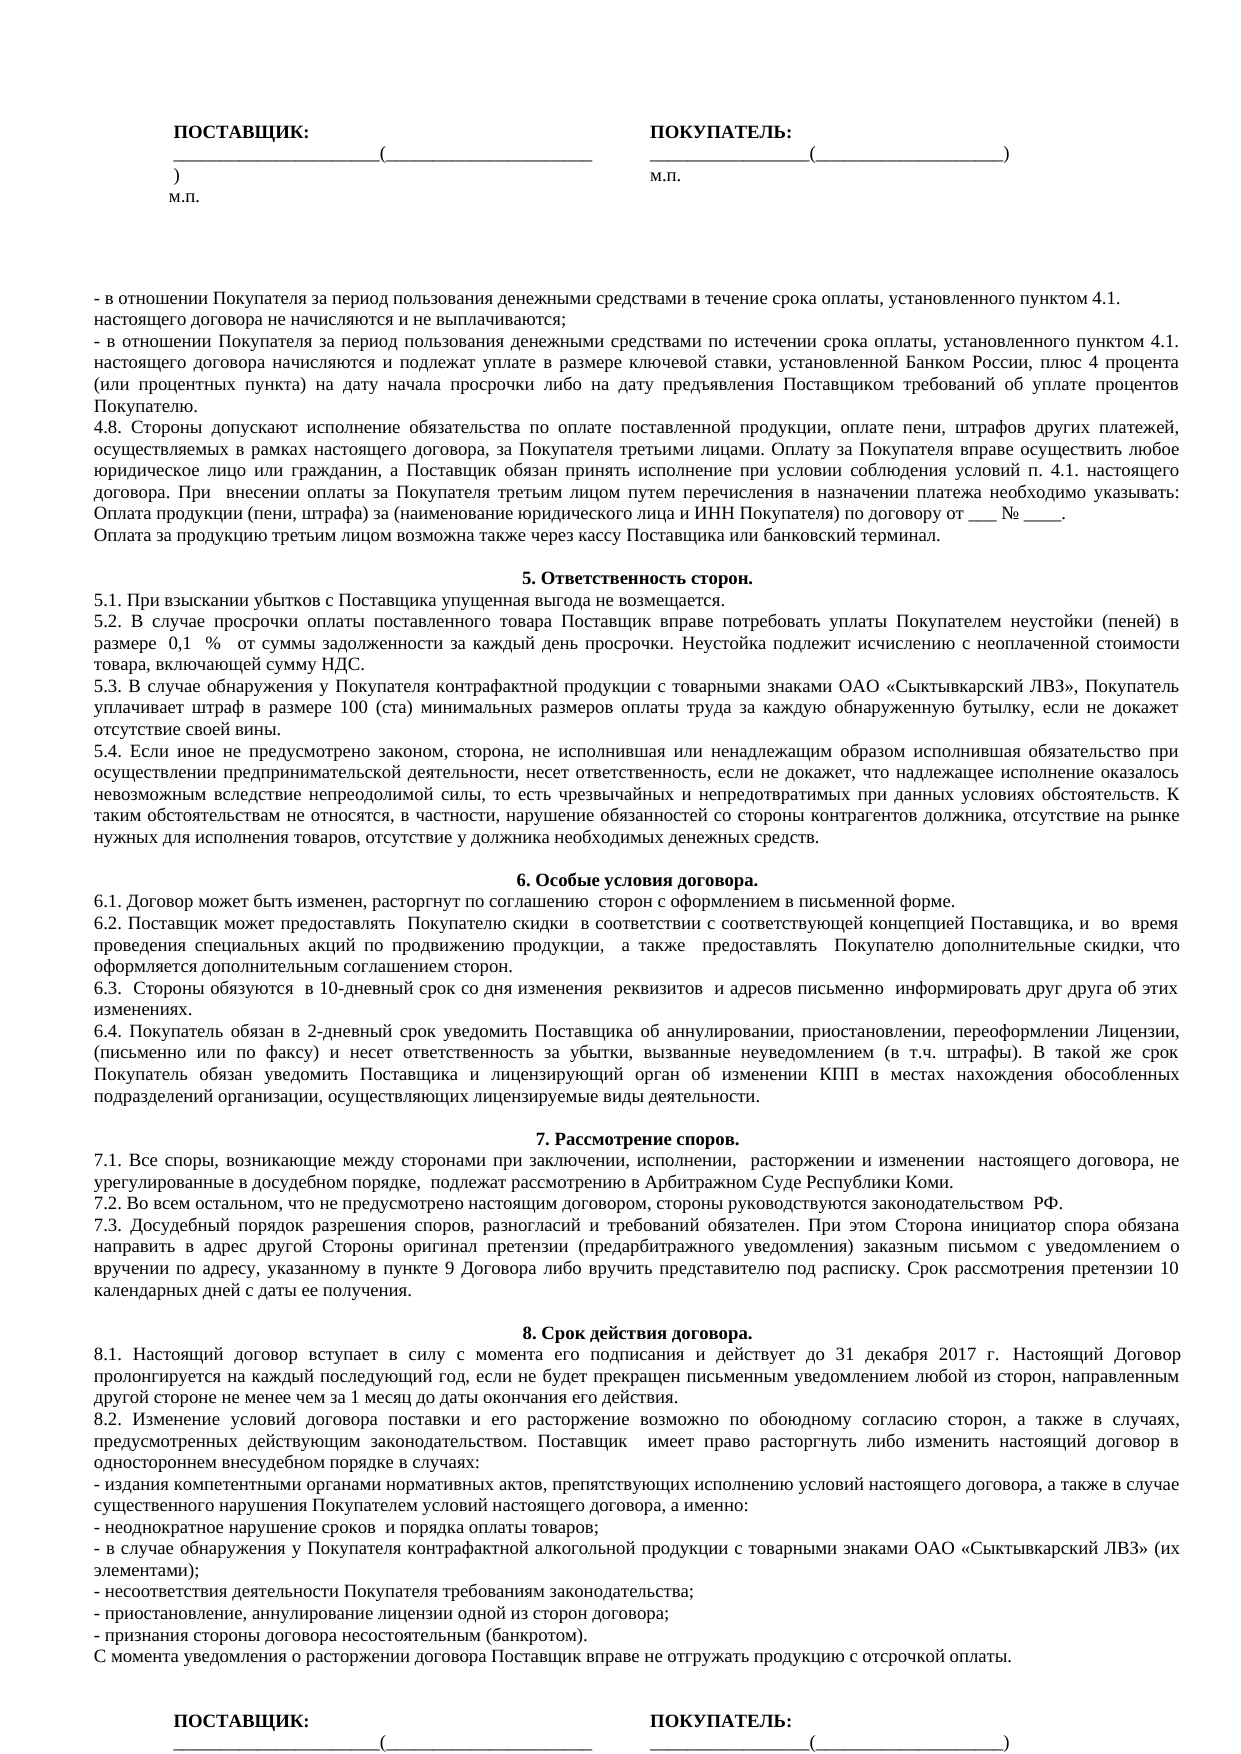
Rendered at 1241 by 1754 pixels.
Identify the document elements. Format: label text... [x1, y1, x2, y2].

text 7.3. Досудебный порядок разрешения споров, разногласий и требований обязателен. При этом Сторона инициатор спора обязана направить в адрес другой Стороны оригинал претензии (предарбитражного уведомления) заказным письмом с уведомлением о вручении по адресу, указанному в пункте 9 Договора либо вручить представителю под расписку. Срок рассмотрения претензии 10 календарных дней с даты ее получения. [94, 1214, 1181, 1300]
text 7.2. Во всем остальном, что не предусмотрено настоящим договором, стороны руководствуются законодательством РФ. [94, 1192, 1181, 1214]
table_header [116, 1667, 609, 1754]
text 6.1. Договор может быть изменен, расторгнут по соглашению сторон с оформлением в письменной форме. [94, 890, 1181, 912]
table_header ПОСТАВЩИК: ______________________(______________________) м.п. [116, 99, 609, 243]
text 4.8. Стороны допускают исполнение обязательства по оплате поставленной продукции, оплате пени, штрафов других платежей, осуществляемых в рамках настоящего договора, за Покупателя третьими лицами. Оплату за Покупателя вправе осуществить любое юридическое лицо или гражданин, а Поставщик обязан принять исполнение при условии соблюдения условий п. 4.1. настоящего договора. При внесении оплаты за Покупателя третьим лицом путем перечисления в назначении платежа необходимо указывать: Оплата продукции (пени, штрафа) за (наименование юридического лица и ИНН Покупателя) по договору от ___ № ____. [94, 416, 1181, 524]
subtitle 5.1. При взыскании убытков с Поставщика упущенная выгода не возмещается. [94, 588, 1181, 610]
text - в отношении Покупателя за период пользования денежными средствами по истечении срока оплаты, установленного пунктом 4.1. настоящего договора начисляются и подлежат уплате в размере ключевой ставки, установленной Банком России, плюс 4 процента (или процентных пункта) на дату начала просрочки либо на дату предъявления Поставщиком требований об уплате процентов Покупателю. [94, 330, 1181, 416]
text Оплата за продукцию третьим лицом возможна также через кассу Поставщика или банковский терминал. [94, 524, 1181, 545]
text 6.3. Стороны обязуются в 10-дневный срок со дня изменения реквизитов и адресов письменно информировать друг друга об этих изменениях. [94, 977, 1181, 1020]
text 7.1. Все споры, возникающие между сторонами при заключении, исполнении, расторжении и изменении настоящего договора, не урегулированные в досудебном порядке, подлежат рассмотрению в Арбитражном Суде Республики Коми. [94, 1149, 1181, 1192]
text 8.1. Настоящий договор вступает в силу с момента его подписания и действует до 31 декабря 2017 г. Настоящий Договор пролонгируется на каждый последующий год, если не будет прекращен письменным уведомлением любой из сторон, направленным другой стороне не менее чем за 1 месяц до даты окончания его действия. [94, 1343, 1181, 1408]
text 5. Ответственность сторон. [94, 567, 1181, 588]
text 8. Срок действия договора. [94, 1322, 1181, 1343]
text - в отношении Покупателя за период пользования денежными средствами в течение срока оплаты, установленного пунктом 4.1. [94, 287, 1181, 308]
table_header ПОКУПАТЕЛЬ: _________________(____________________) м.п. [609, 99, 1143, 243]
text 8.2. Изменение условий договора поставки и его расторжение возможно по обоюдному согласию сторон, а также в случаях, предусмотренных действующим законодательством. Поставщик имеет право расторгнуть либо изменить настоящий договор в одностороннем внесудебном порядке в случаях: [94, 1408, 1181, 1473]
text настоящего договора не начисляются и не выплачиваются; [94, 308, 1181, 330]
text 6. Особые условия договора. [94, 869, 1181, 890]
text - неоднократное нарушение сроков и порядка оплаты товаров; [94, 1516, 1181, 1537]
subtitle 5.4. Если иное не предусмотрено законом, сторона, не исполнившая или ненадлежащим образом исполнившая обязательство при осуществлении предпринимательской деятельности, несет ответственность, если не докажет, что надлежащее исполнение оказалось невозможным вследствие непреодолимой силы, то есть чрезвычайных и непредотвратимых при данных условиях обстоятельств. К таким обстоятельствам не относятся, в частности, нарушение обязанностей со стороны контрагентов должника, отсутствие на рынке нужных для исполнения товаров, отсутствие у должника необходимых денежных средств. [94, 739, 1181, 847]
subtitle 5.3. В случае обнаружения у Покупателя контрафактной продукции с товарными знаками ОАО «Сыктывкарский ЛВЗ», Покупатель уплачивает штраф в размере 100 (ста) минимальных размеров оплаты труда за каждую обнаруженную бутылку, если не докажет отсутствие своей вины. [94, 675, 1181, 739]
subtitle 5.2. В случае просрочки оплаты поставленного товара Поставщик вправе потребовать уплаты Покупателем неустойки (пеней) в размере 0,1 % от суммы задолженности за каждый день просрочки. Неустойка подлежит исчислению с неоплаченной стоимости товара, включающей сумму НДС. [94, 610, 1181, 675]
text - в случае обнаружения у Покупателя контрафактной алкогольной продукции с товарными знаками ОАО «Сыктывкарский ЛВЗ» (их элементами); [94, 1537, 1181, 1580]
text 6.4. Покупатель обязан в 2-дневный срок уведомить Поставщика об аннулировании, приостановлении, переоформлении Лицензии, (письменно или по факсу) и несет ответственность за убытки, вызванные неуведомлением (в т.ч. штрафы). В такой же срок Покупатель обязан уведомить Поставщика и лицензирующий орган об изменении КПП в местах нахождения обособленных подразделений организации, осуществляющих лицензируемые виды деятельности. [94, 1020, 1181, 1106]
text - признания стороны договора несостоятельным (банкротом). [94, 1623, 1181, 1645]
text - несоответствия деятельности Покупателя требованиям законодательства; [94, 1580, 1181, 1602]
text - приостановление, аннулирование лицензии одной из сторон договора; [94, 1602, 1181, 1623]
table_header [609, 1667, 1143, 1754]
text - издания компетентными органами нормативных актов, препятствующих исполнению условий настоящего договора, а также в случае существенного нарушения Покупателем условий настоящего договора, а именно: [94, 1473, 1181, 1516]
text 7. Рассмотрение споров. [94, 1128, 1181, 1149]
text 6.2. Поставщик может предоставлять Покупателю скидки в соответствии с соответствующей концепцией Поставщика, и во время проведения специальных акций по продвижению продукции, а также предоставлять Покупателю дополнительные скидки, что оформляется дополнительным соглашением сторон. [94, 912, 1181, 977]
text С момента уведомления о расторжении договора Поставщик вправе не отгружать продукцию с отсрочкой оплаты. [94, 1645, 1181, 1667]
